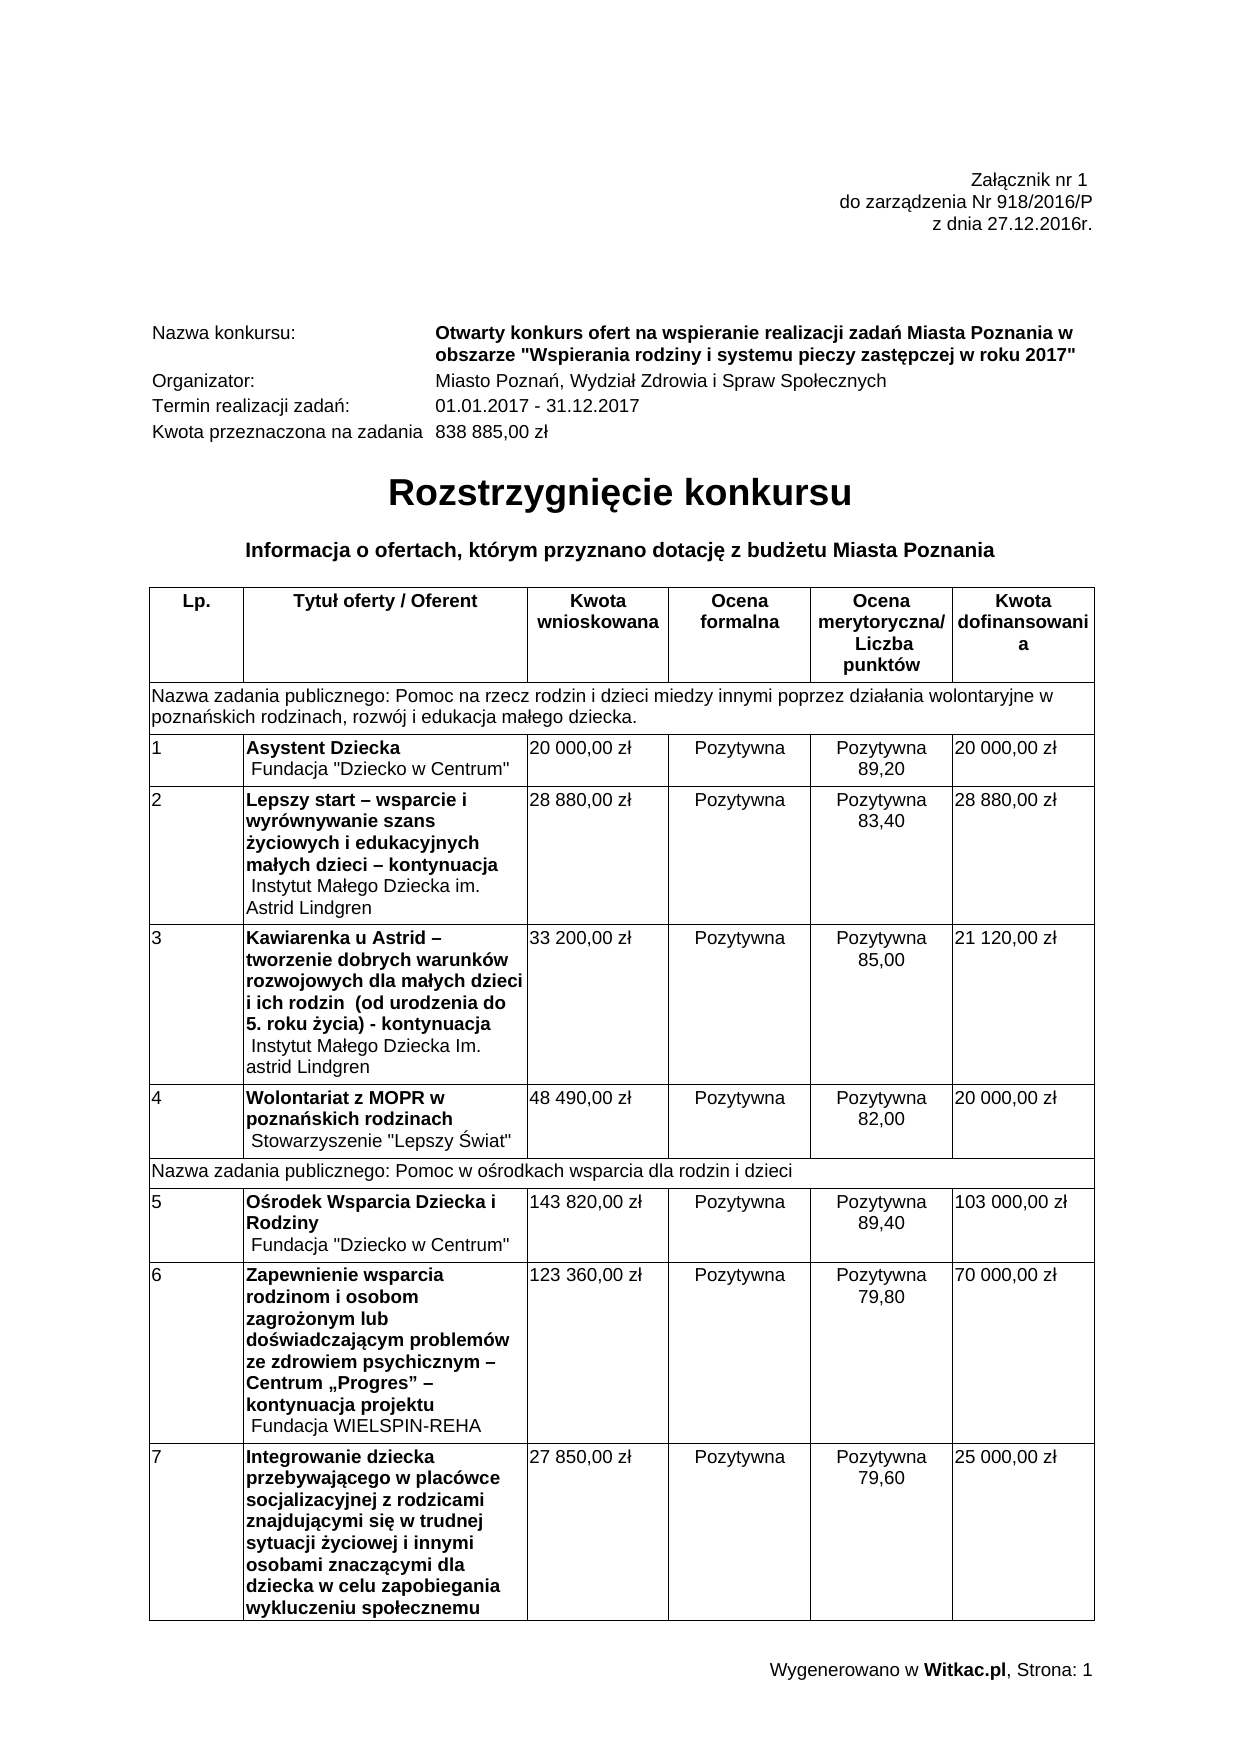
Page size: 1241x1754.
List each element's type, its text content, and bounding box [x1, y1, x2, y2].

table_cell 838 885,00 zł [433, 419, 1094, 444]
subtitle Informacja o ofertach, którym przyznano dotację z budżetu Miasta Poznania [148, 538, 1093, 562]
table_cell 6 [150, 1263, 243, 1443]
table_cell 25 000,00 zł [953, 1444, 1094, 1620]
table_cell Pozytywna 89,20 [811, 735, 952, 786]
table_cell 143 820,00 zł [528, 1189, 668, 1262]
table_cell Ośrodek Wsparcia Dziecka i Rodziny Fundacja "Dziecko w Centrum" [244, 1189, 527, 1262]
table_header Kwota dofinansowania [953, 588, 1094, 682]
table_header Tytuł oferty / Oferent [244, 588, 527, 682]
table_cell 20 000,00 zł [528, 735, 668, 786]
table_cell 01.01.2017 - 31.12.2017 [433, 393, 1094, 419]
table_header Lp. [150, 588, 243, 682]
table_cell Pozytywna [669, 1189, 810, 1262]
table_cell Miasto Poznań, Wydział Zdrowia i Spraw Społecznych [433, 368, 1094, 393]
text z dnia 27.12.2016r. [148, 212, 1093, 234]
table_cell Kwota przeznaczona na zadania [150, 419, 433, 444]
table_cell 48 490,00 zł [528, 1085, 668, 1158]
table_cell 28 880,00 zł [953, 787, 1094, 924]
table_cell Lepszy start – wsparcie i wyrównywanie szans życiowych i edukacyjnych małych dzieci – kontynuacja Instytut Małego Dziecka im. Astrid Lindgren [244, 787, 527, 924]
table_cell Organizator: [150, 368, 433, 393]
table_cell Wolontariat z MOPR w poznańskich rodzinach Stowarzyszenie "Lepszy Świat" [244, 1085, 527, 1158]
table_cell Pozytywna 82,00 [811, 1085, 952, 1158]
table_cell 70 000,00 zł [953, 1263, 1094, 1443]
table_cell Pozytywna [669, 787, 810, 924]
table_cell Pozytywna [669, 925, 810, 1084]
table_header Otwarty konkurs ofert na wspieranie realizacji zadań Miasta Poznania w obszarze "Wspierania rodziny i systemu pieczy zastępczej w roku 2017" [433, 320, 1094, 367]
table_header Kwota wnioskowana [528, 588, 668, 682]
table_cell Pozytywna 89,40 [811, 1189, 952, 1262]
table_cell Pozytywna [669, 1263, 810, 1443]
table_cell 20 000,00 zł [953, 1085, 1094, 1158]
table_cell Pozytywna 85,00 [811, 925, 952, 1084]
table_cell 5 [150, 1189, 243, 1262]
table_cell Termin realizacji zadań: [150, 393, 433, 419]
table_cell Pozytywna 79,80 [811, 1263, 952, 1443]
table_cell Nazwa zadania publicznego: Pomoc na rzecz rodzin i dzieci miedzy innymi poprzez działania wolontaryjne w poznańskich rodzinach, rozwój i edukacja małego dziecka. [150, 683, 1094, 734]
table_cell 123 360,00 zł [528, 1263, 668, 1443]
table_cell Pozytywna 83,40 [811, 787, 952, 924]
table_cell Pozytywna 79,60 [811, 1444, 952, 1620]
table_cell 20 000,00 zł [953, 735, 1094, 786]
table_cell Kawiarenka u Astrid – tworzenie dobrych warunków rozwojowych dla małych dzieci i ich rodzin (od urodzenia do 5. roku życia) - kontynuacja Instytut Małego Dziecka Im. astrid Lindgren [244, 925, 527, 1084]
table_header Ocena merytoryczna/ ​Liczba punktów [811, 588, 952, 682]
table_cell 28 880,00 zł [528, 787, 668, 924]
table_cell 1 [150, 735, 243, 786]
table_cell Zapewnienie wsparcia rodzinom i osobom zagrożonym lub doświadczającym problemów ze zdrowiem psychicznym – Centrum „Progres” – kontynuacja projektu Fundacja WIELSPIN-REHA [244, 1263, 527, 1443]
table_cell 21 120,00 zł [953, 925, 1094, 1084]
table_cell 2 [150, 787, 243, 924]
table_cell 7 [150, 1444, 243, 1620]
table_cell Pozytywna [669, 1444, 810, 1620]
subtitle Rozstrzygnięcie konkursu [148, 470, 1093, 513]
table_cell 3 [150, 925, 243, 1084]
table_cell Nazwa zadania publicznego: Pomoc w ośrodkach wsparcia dla rodzin i dzieci [150, 1159, 1094, 1188]
text Załącznik nr 1 do zarządzenia Nr 918/2016/P [148, 169, 1093, 212]
table_cell 103 000,00 zł [953, 1189, 1094, 1262]
table_header Ocena formalna [669, 588, 810, 682]
table_header Nazwa konkursu: [150, 320, 433, 367]
table_cell 4 [150, 1085, 243, 1158]
table_cell Pozytywna [669, 735, 810, 786]
table_cell Pozytywna [669, 1085, 810, 1158]
table_cell 33 200,00 zł [528, 925, 668, 1084]
table_cell Asystent Dziecka Fundacja "Dziecko w Centrum" [244, 735, 527, 786]
table_cell 27 850,00 zł [528, 1444, 668, 1620]
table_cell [244, 1444, 527, 1620]
